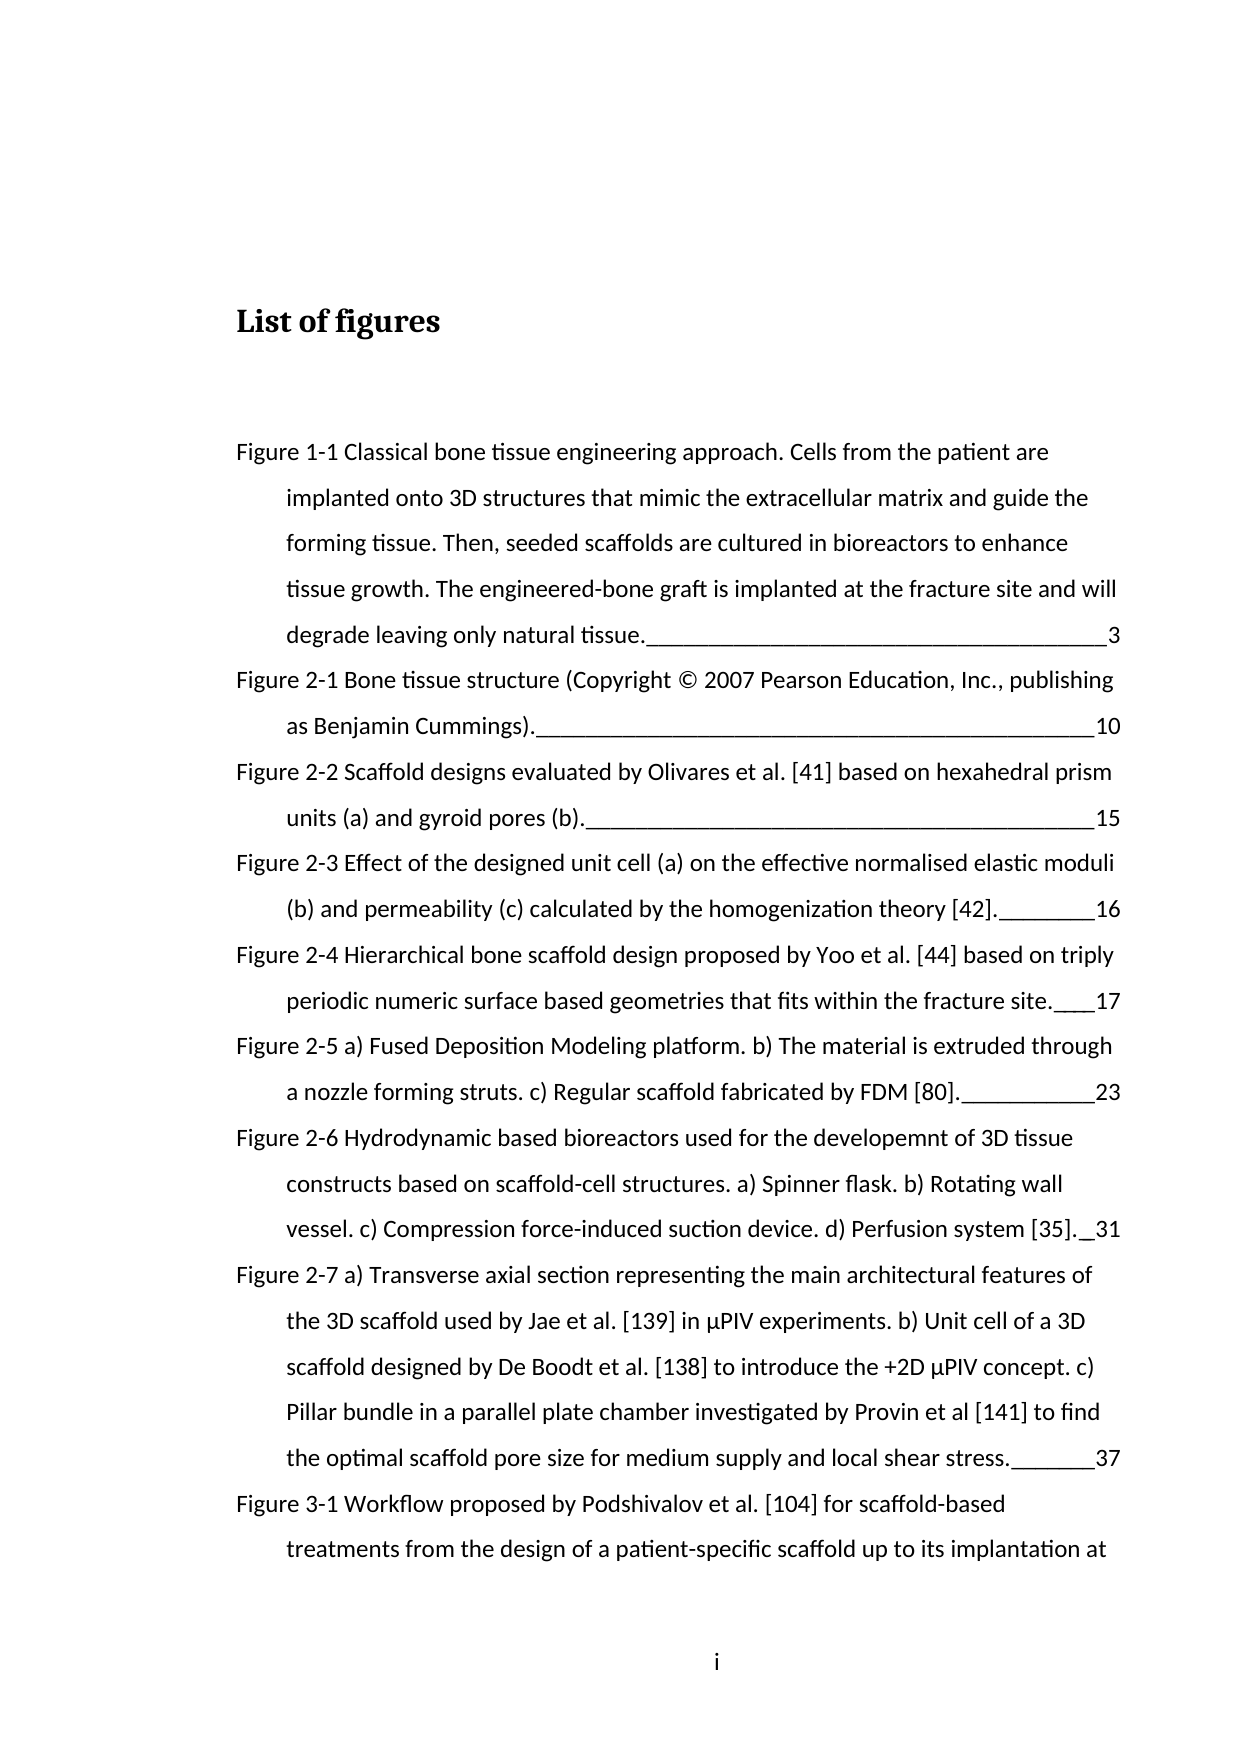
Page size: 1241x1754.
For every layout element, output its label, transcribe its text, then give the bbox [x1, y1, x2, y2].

text Figure 2-7 a) Transverse axial section representing the main architectural features of the 3D scaffold used by Jae et al. [139] in μPIV experiments. b) Unit cell of a 3D scaffold designed by De Boodt et al. [138] to introduce the +2D μPIV concept. c) Pillar bundle in a parallel plate chamber investigated by Provin et al [141] to find the optimal scaffold pore size for medium supply and local shear stress. 37 [236, 1259, 1122, 1473]
text List of figures [236, 303, 1122, 341]
text Figure 2-6 Hydrodynamic based bioreactors used for the developemnt of 3D tissue constructs based on scaffold-cell structures. a) Spinner flask. b) Rotating wall vessel. c) Compression force-induced suction device. d) Perfusion system [35]. 31 [236, 1122, 1122, 1244]
text Figure 2-1 Bone tissue structure (Copyright © 2007 Pearson Education, Inc., publishing as Benjamin Cummings). 10 [236, 665, 1122, 741]
text Figure 1-1 Classical bone tissue engineering approach. Cells from the patient are implanted onto 3D structures that mimic the extracellular matrix and guide the forming tissue. Then, seeded scaffolds are cultured in bioreactors to enhance tissue growth. The engineered-bone graft is implanted at the fracture site and will degrade leaving only natural tissue. 3 [236, 436, 1122, 649]
text Figure 2-4 Hierarchical bone scaffold design proposed by Yoo et al. [44] based on triply periodic numeric surface based geometries that fits within the fracture site. 17 [236, 939, 1122, 1015]
text Figure 2-2 Scaffold designs evaluated by Olivares et al. [41] based on hexahedral prism units (a) and gyroid pores (b). 15 [236, 756, 1122, 832]
text Figure 2-5 a) Fused Deposition Modeling platform. b) The material is extruded through a nozzle forming struts. c) Regular scaffold fabricated by FDM [80]. 23 [236, 1031, 1122, 1107]
text Figure 2-3 Effect of the designed unit cell (a) on the effective normalised elastic moduli (b) and permeability (c) calculated by the homogenization theory [42]. 16 [236, 848, 1122, 924]
